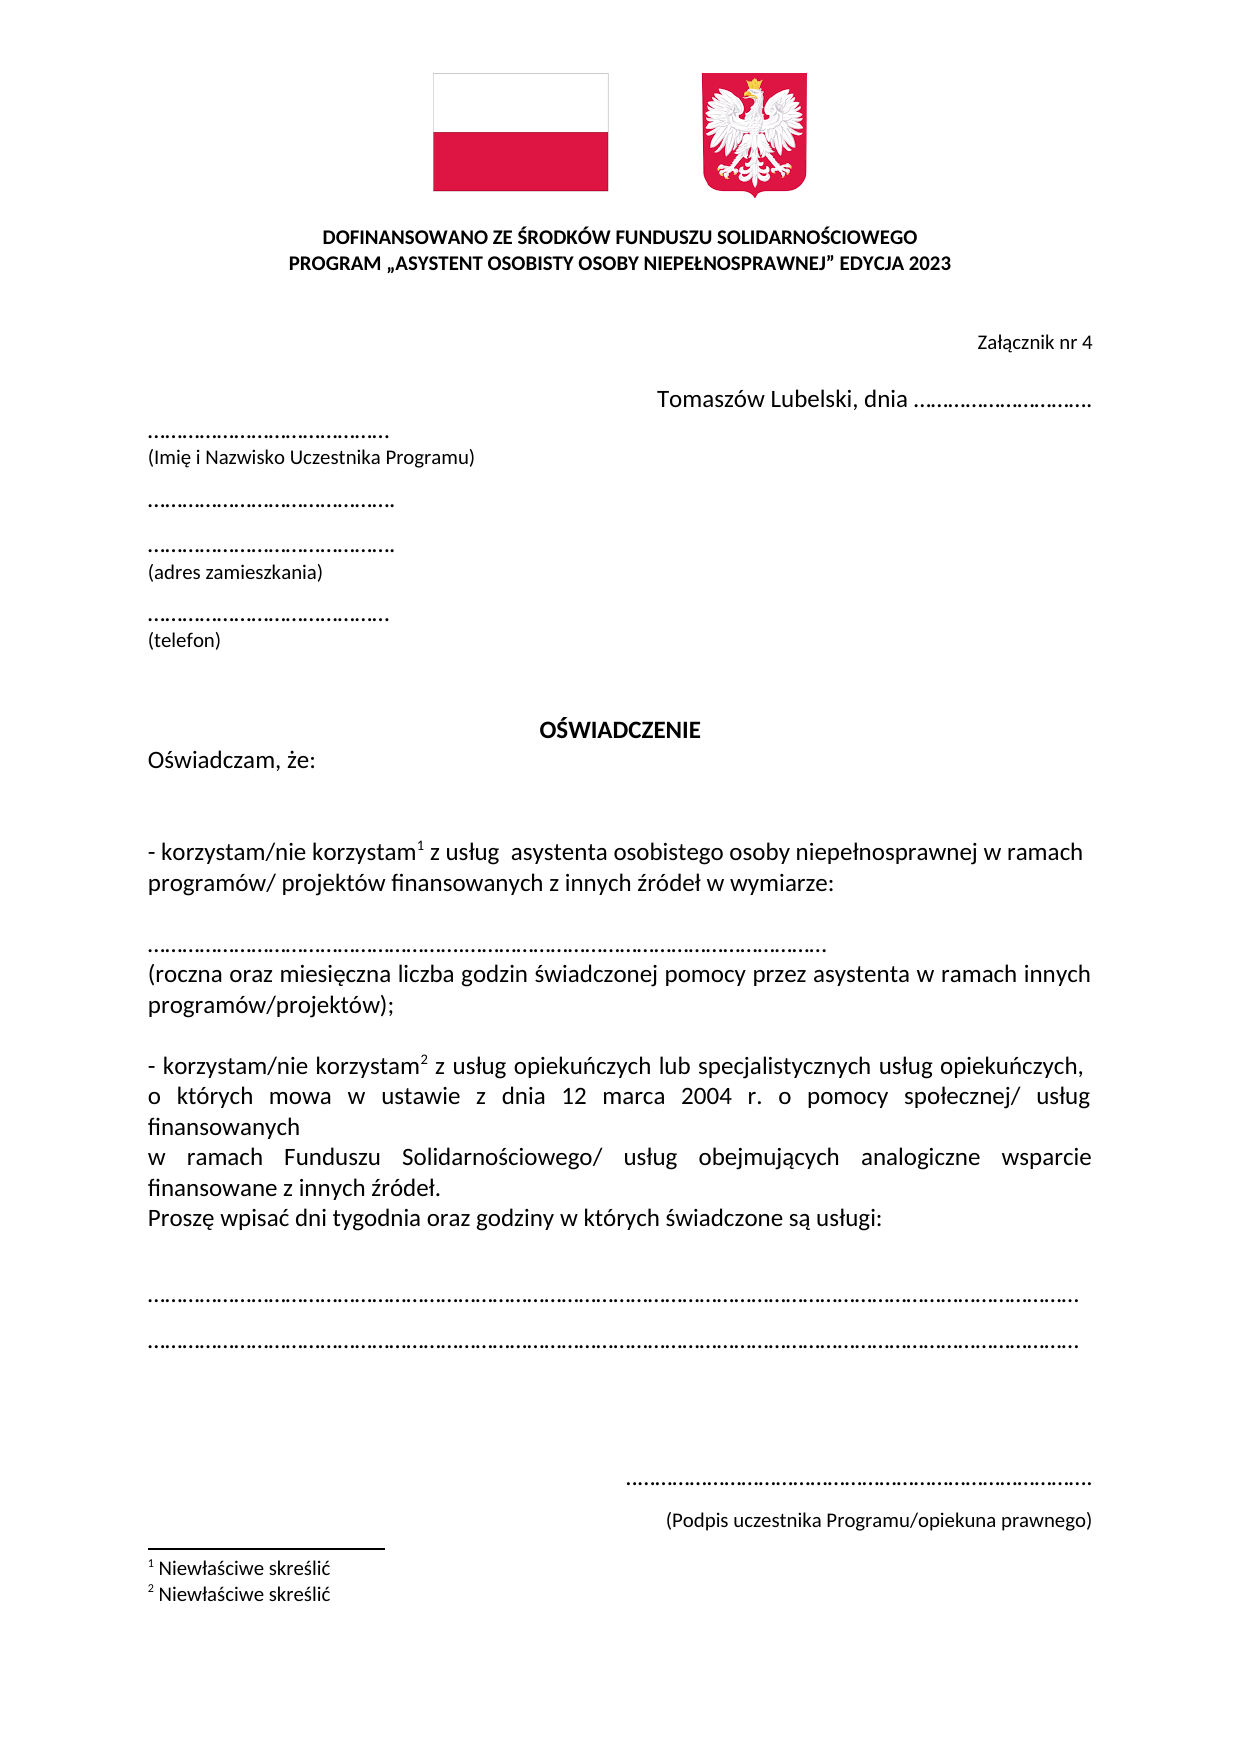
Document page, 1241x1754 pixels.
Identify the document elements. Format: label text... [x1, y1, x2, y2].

text Proszę wpisać dni tygodnia oraz godziny w których świadczone są usługi: [148, 1202, 1093, 1233]
text Oświadczam, że: [148, 744, 1093, 775]
text …………………………………… [148, 414, 1093, 444]
text …………………………………… [148, 597, 1093, 628]
text OŚWIADCZENIE [148, 714, 1093, 744]
text Tomaszów Lubelski, dnia …………………………. [148, 383, 1093, 414]
text ……………………………………………………………………………………………………………………………………………………………………………………………………………………………………………………………………………………………… [148, 1279, 1093, 1355]
text ……………………………………………….……………………………………………………… [148, 928, 1093, 958]
text - korzystam/nie korzystam z usług opiekuńczych lub specjalistycznych usług opiekuńczych, o których mowa w ustawie z dnia 12 marca 2004 r. o pomocy społecznej/ usług finansowanych w ramach Funduszu Solidarnościowego/ usług obejmujących analogiczne wsparcie finansowane z innych źródeł. [148, 1050, 1093, 1202]
text (adres zamieszkania) [148, 559, 1093, 584]
text Załącznik nr 4 [148, 329, 1093, 355]
text (roczna oraz miesięczna liczba godzin świadczonej pomocy przez asystenta w ramach innych programów/projektów); [148, 958, 1093, 1019]
text ……………………………………. [148, 483, 1093, 513]
picture [433, 73, 807, 198]
text (Imię i Nazwisko Uczestnika Programu) [148, 444, 1093, 470]
text ……………………………………. [148, 528, 1093, 559]
text - korzystam/nie korzystam z usług asystenta osobistego osoby niepełnosprawnej w ramach programów/ projektów finansowanych z innych źródeł w wymiarze: [148, 836, 1093, 897]
text (telefon) [148, 628, 1093, 653]
text ..……………………………………………………………………. [148, 1462, 1093, 1492]
text (Podpis uczestnika Programu/opiekuna prawnego) [148, 1507, 1093, 1533]
